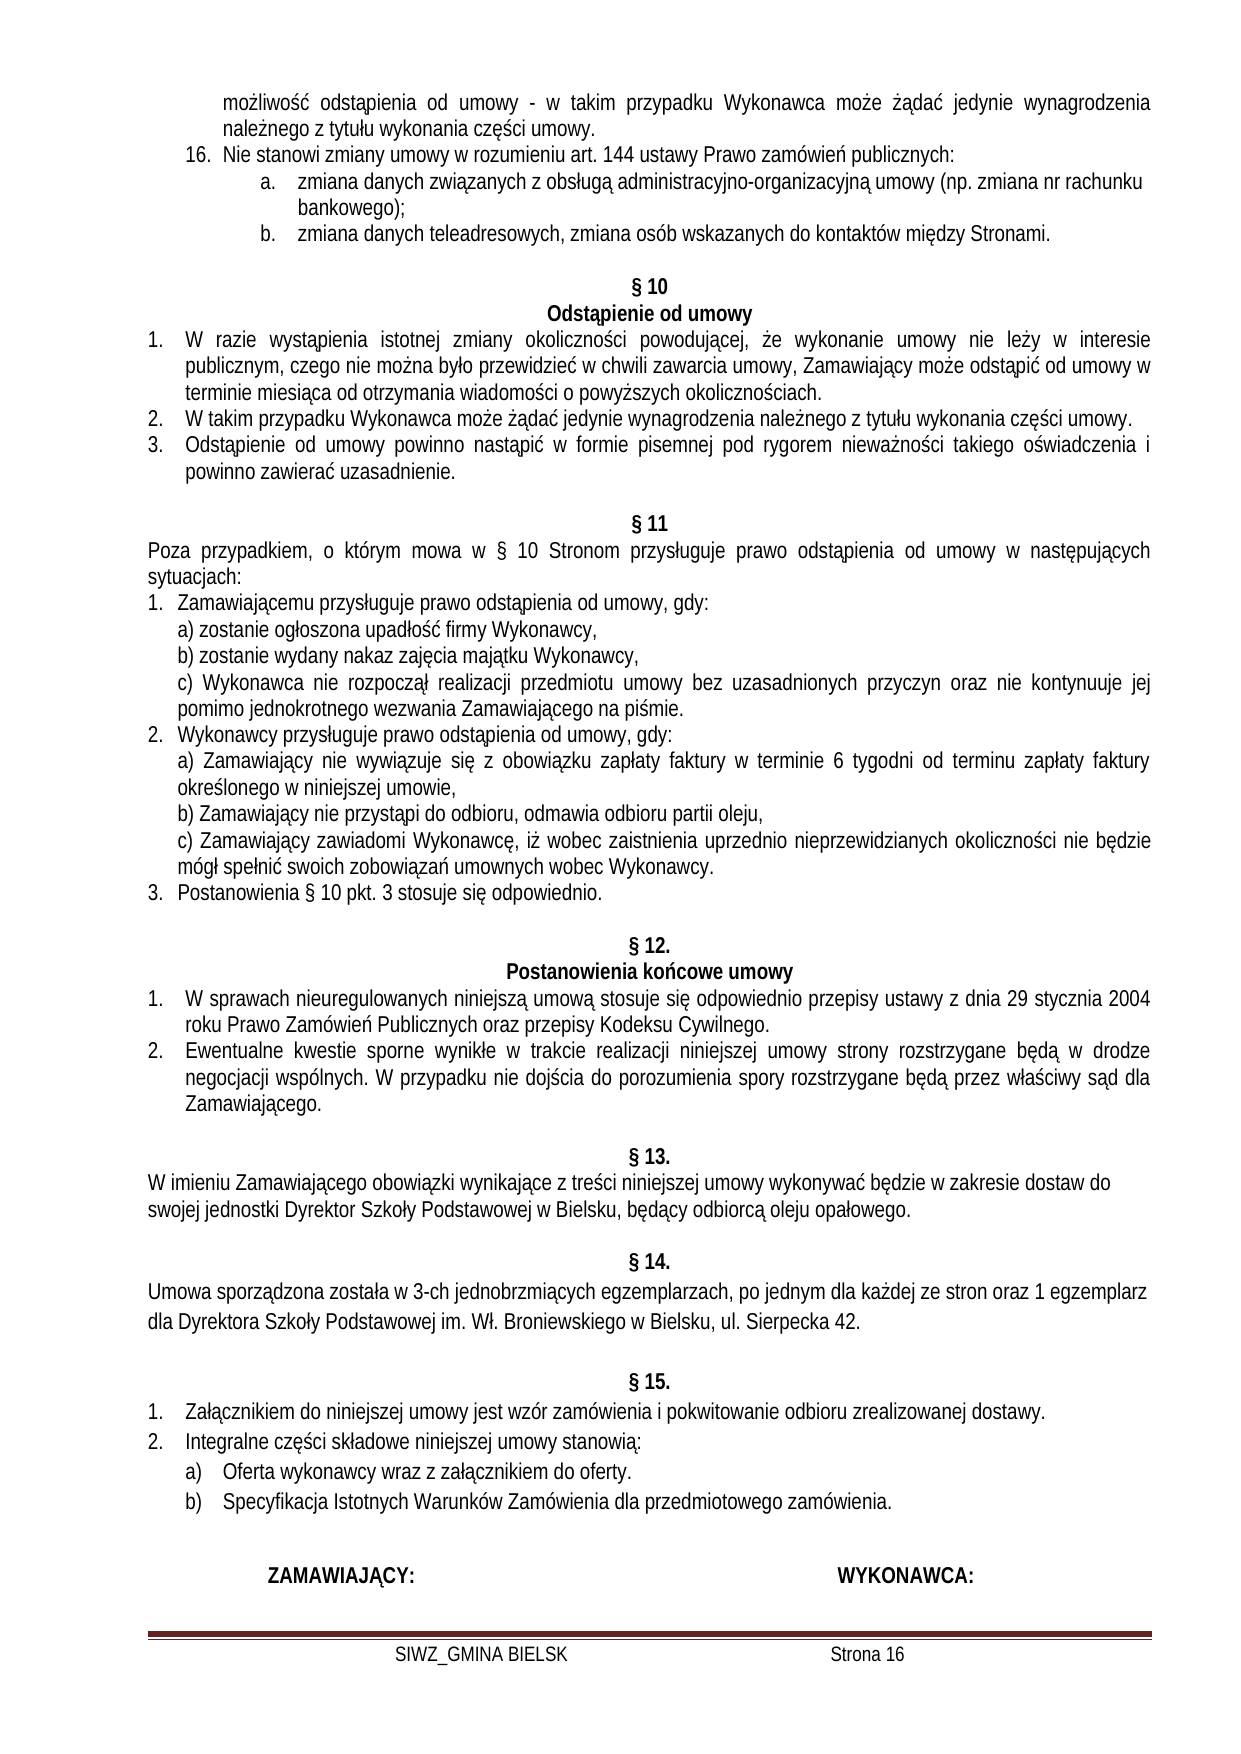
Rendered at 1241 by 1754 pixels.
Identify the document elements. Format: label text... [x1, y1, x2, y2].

text § 14. [148, 1248, 1152, 1274]
text c) Wykonawca nie rozpoczął realizacji przedmiotu umowy bez uzasadnionych przyczyn oraz nie kontynuuje jej pomimo jednokrotnego wezwania Zamawiającego na piśmie. [177, 668, 1152, 721]
text Odstąpienie od umowy [148, 299, 1152, 326]
list Specyfikacja Istotnych Warunków Zamówienia dla przedmiotowego zamówienia. [185, 1484, 1152, 1514]
list Zamawiającemu przysługuje prawo odstąpienia od umowy, gdy: [148, 589, 1152, 616]
list W sprawach nieuregulowanych niniejszą umową stosuje się odpowiednio przepisy ustawy z dnia 29 stycznia 2004 roku Prawo Zamówień Publicznych oraz przepisy Kodeksu Cywilnego. [148, 985, 1152, 1037]
text Postanowienia końcowe umowy [148, 958, 1152, 985]
list Oferta wykonawcy wraz z załącznikiem do oferty. [185, 1454, 1152, 1484]
list zmiana danych związanych z obsługą administracyjno-organizacyjną umowy (np. zmiana nr rachunku bankowego); [260, 168, 1152, 220]
subtitle ZAMAWIAJĄCY: WYKONAWCA: [148, 1562, 1152, 1588]
text Poza przypadkiem, o którym mowa w § 10 Stronom przysługuje prawo odstąpienia od umowy w następujących sytuacjach: [148, 537, 1152, 589]
list Ewentualne kwestie sporne wynikłe w trakcie realizacji niniejszej umowy strony rozstrzygane będą w drodze negocjacji wspólnych. W przypadku nie dojścia do porozumienia spory rozstrzygane będą przez właściwy sąd dla Zamawiającego. [148, 1037, 1152, 1116]
list Odstąpienie od umowy powinno nastąpić w formie pisemnej pod rygorem nieważności takiego oświadczenia i powinno zawierać uzasadnienie. [148, 431, 1152, 484]
list Wykonawcy przysługuje prawo odstąpienia od umowy, gdy: [148, 721, 1152, 747]
list W razie wystąpienia istotnej zmiany okoliczności powodującej, że wykonanie umowy nie leży w interesie publicznym, czego nie można było przewidzieć w chwili zawarcia umowy, Zamawiający może odstąpić od umowy w terminie miesiąca od otrzymania wiadomości o powyższych okolicznościach. [148, 326, 1152, 405]
text W imieniu Zamawiającego obowiązki wynikające z treści niniejszej umowy wykonywać będzie w zakresie dostaw do swojej jednostki Dyrektor Szkoły Podstawowej w Bielsku, będący odbiorcą oleju opałowego. [148, 1169, 1152, 1222]
text c) Zamawiający zawiadomi Wykonawcę, iż wobec zaistnienia uprzednio nieprzewidzianych okoliczności nie będzie mógł spełnić swoich zobowiązań umownych wobec Wykonawcy. [177, 827, 1152, 879]
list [185, 89, 1152, 141]
text § 13. [148, 1143, 1152, 1169]
text Umowa sporządzona została w 3-ch jednobrzmiących egzemplarzach, po jednym dla każdej ze stron oraz 1 egzemplarz dla Dyrektora Szkoły Podstawowej im. Wł. Broniewskiego w Bielsku, ul. Sierpecka 42. [148, 1274, 1152, 1334]
list W takim przypadku Wykonawca może żądać jedynie wynagrodzenia należnego z tytułu wykonania części umowy. [148, 405, 1152, 431]
list a) zostanie ogłoszona upadłość firmy Wykonawcy, [177, 616, 1152, 642]
list a) Zamawiający nie wywiązuje się z obowiązku zapłaty faktury w terminie 6 tygodni od terminu zapłaty faktury określonego w niniejszej umowie, [177, 747, 1152, 800]
list Nie stanowi zmiany umowy w rozumieniu art. 144 ustawy Prawo zamówień publicznych: [185, 141, 1152, 168]
list b) Zamawiający nie przystąpi do odbioru, odmawia odbioru partii oleju, [177, 800, 1152, 827]
list b) zostanie wydany nakaz zajęcia majątku Wykonawcy, [177, 642, 1152, 668]
text § 15. [148, 1364, 1152, 1394]
text § 12. [148, 932, 1152, 958]
text § 11 [148, 510, 1152, 537]
text § 10 [148, 273, 1152, 299]
list Postanowienia § 10 pkt. 3 stosuje się odpowiednio. [148, 879, 1152, 906]
list zmiana danych teleadresowych, zmiana osób wskazanych do kontaktów między Stronami. [260, 220, 1152, 247]
list Załącznikiem do niniejszej umowy jest wzór zamówienia i pokwitowanie odbioru zrealizowanej dostawy. [148, 1394, 1152, 1424]
list Integralne części składowe niniejszej umowy stanowią: [148, 1424, 1152, 1454]
